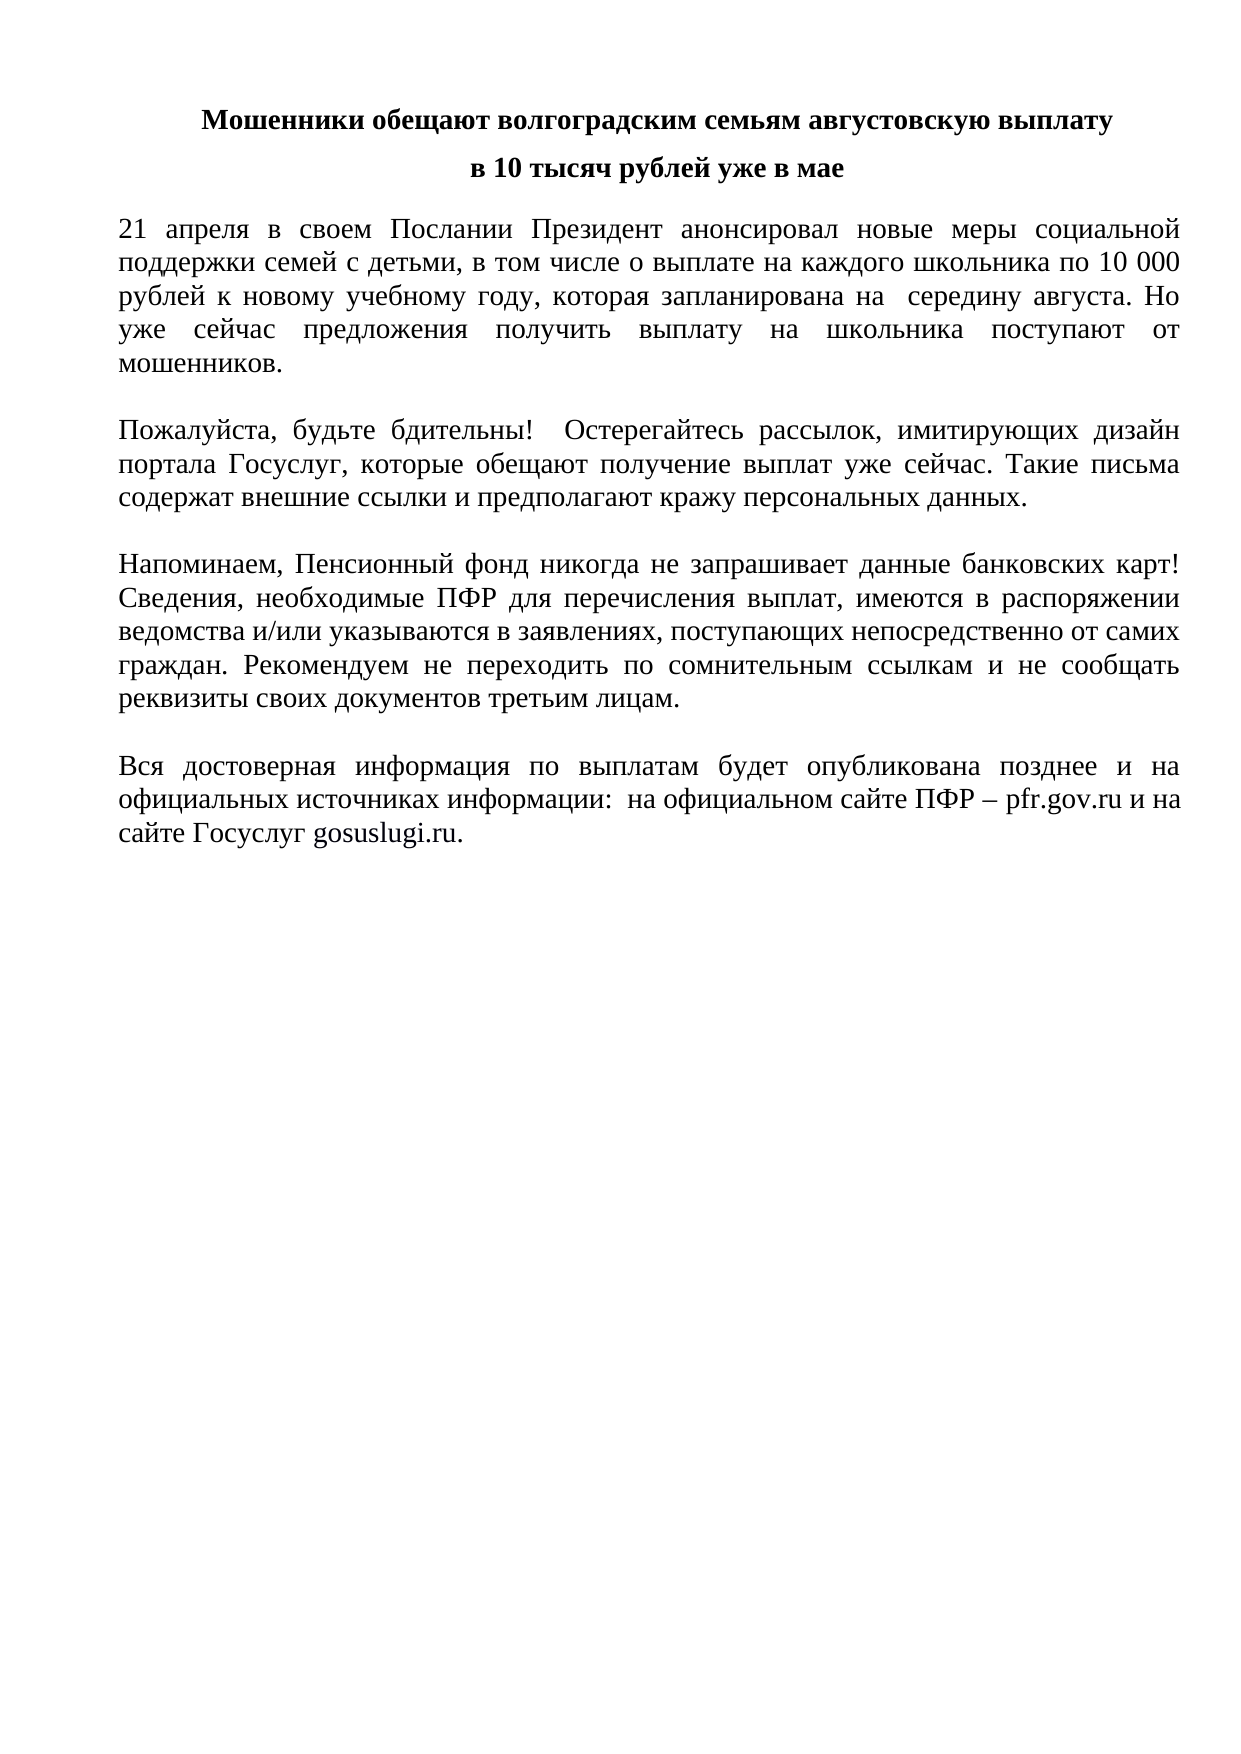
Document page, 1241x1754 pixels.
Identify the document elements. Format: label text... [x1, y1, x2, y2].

subtitle в 10 тысяч рублей уже в мае [133, 151, 1181, 184]
text 21 апреля в своем Послании Президент анонсировал новые меры социальной поддержки семей с детьми, в том числе о выплате на каждого школьника по 10 000 рублей к новому учебному году, которая запланирована на середину августа. Но уже сейчас предложения получить выплату на школьника поступают от мошенников. [118, 211, 1181, 379]
subtitle Мошенники обещают волгоградским семьям августовскую выплату [133, 102, 1181, 136]
text Пожалуйста, будьте бдительны! Остерегайтесь рассылок, имитирующих дизайн портала Госуслуг, которые обещают получение выплат уже сейчас. Такие письма содержат внешние ссылки и предполагают кражу персональных данных. [118, 412, 1181, 513]
text Вся достоверная информация по выплатам будет опубликована позднее и на официальных источниках информации: на официальном сайте ПФР – pfr.gov.ru и на сайте Госуслуг gosuslugi.ru. [118, 748, 1181, 848]
text Напоминаем, Пенсионный фонд никогда не запрашивает данные банковских карт! Сведения, необходимые ПФР для перечисления выплат, имеются в распоряжении ведомства и/или указываются в заявлениях, поступающих непосредственно от самих граждан. Рекомендуем не переходить по сомнительным ссылкам и не сообщать реквизиты своих документов третьим лицам. [118, 546, 1181, 714]
